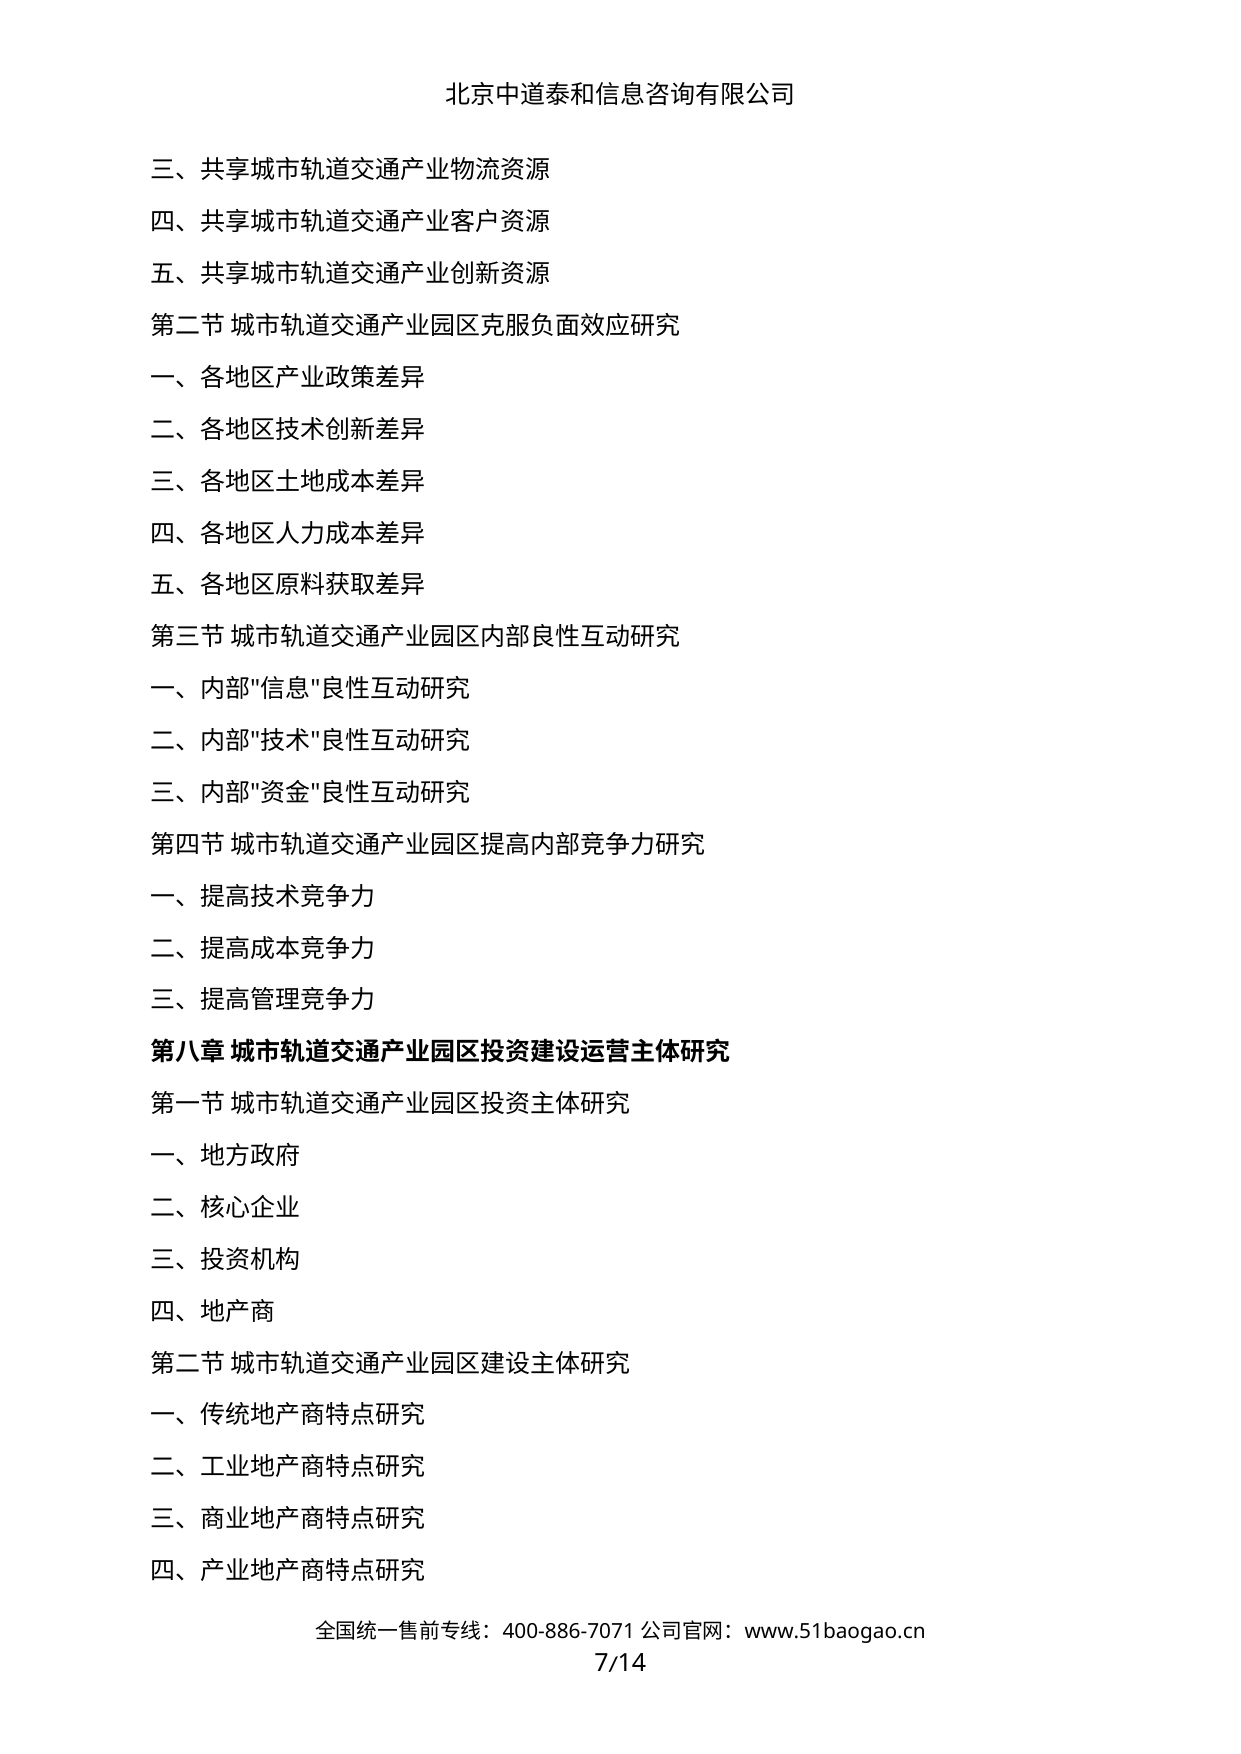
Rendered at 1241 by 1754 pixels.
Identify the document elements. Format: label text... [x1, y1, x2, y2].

text 三、投资机构 [150, 1239, 1090, 1276]
text 三、内部"资金"良性互动研究 [150, 772, 1090, 809]
text 第八章 城市轨道交通产业园区投资建设运营主体研究 [150, 1032, 1090, 1068]
text 第二节 城市轨道交通产业园区建设主体研究 [150, 1343, 1090, 1379]
text 五、共享城市轨道交通产业创新资源 [150, 254, 1090, 290]
text 三、共享城市轨道交通产业物流资源 [150, 150, 1090, 186]
text 五、各地区原料获取差异 [150, 565, 1090, 601]
text 四、各地区人力成本差异 [150, 513, 1090, 549]
text 三、各地区土地成本差异 [150, 461, 1090, 497]
text 四、共享城市轨道交通产业客户资源 [150, 202, 1090, 238]
text 三、提高管理竞争力 [150, 980, 1090, 1016]
text 四、产业地产商特点研究 [150, 1551, 1090, 1587]
text 二、核心企业 [150, 1187, 1090, 1224]
text 三、商业地产商特点研究 [150, 1499, 1090, 1535]
text 一、内部"信息"良性互动研究 [150, 669, 1090, 705]
text 一、传统地产商特点研究 [150, 1395, 1090, 1431]
text 一、提高技术竞争力 [150, 876, 1090, 912]
text 第一节 城市轨道交通产业园区投资主体研究 [150, 1084, 1090, 1120]
text 一、各地区产业政策差异 [150, 357, 1090, 394]
text 二、各地区技术创新差异 [150, 409, 1090, 446]
text 第四节 城市轨道交通产业园区提高内部竞争力研究 [150, 824, 1090, 861]
text 二、提高成本竞争力 [150, 928, 1090, 964]
text 二、内部"技术"良性互动研究 [150, 721, 1090, 757]
text 第二节 城市轨道交通产业园区克服负面效应研究 [150, 306, 1090, 342]
text 四、地产商 [150, 1291, 1090, 1327]
text 一、地方政府 [150, 1136, 1090, 1172]
text 二、工业地产商特点研究 [150, 1447, 1090, 1483]
text 第三节 城市轨道交通产业园区内部良性互动研究 [150, 617, 1090, 653]
